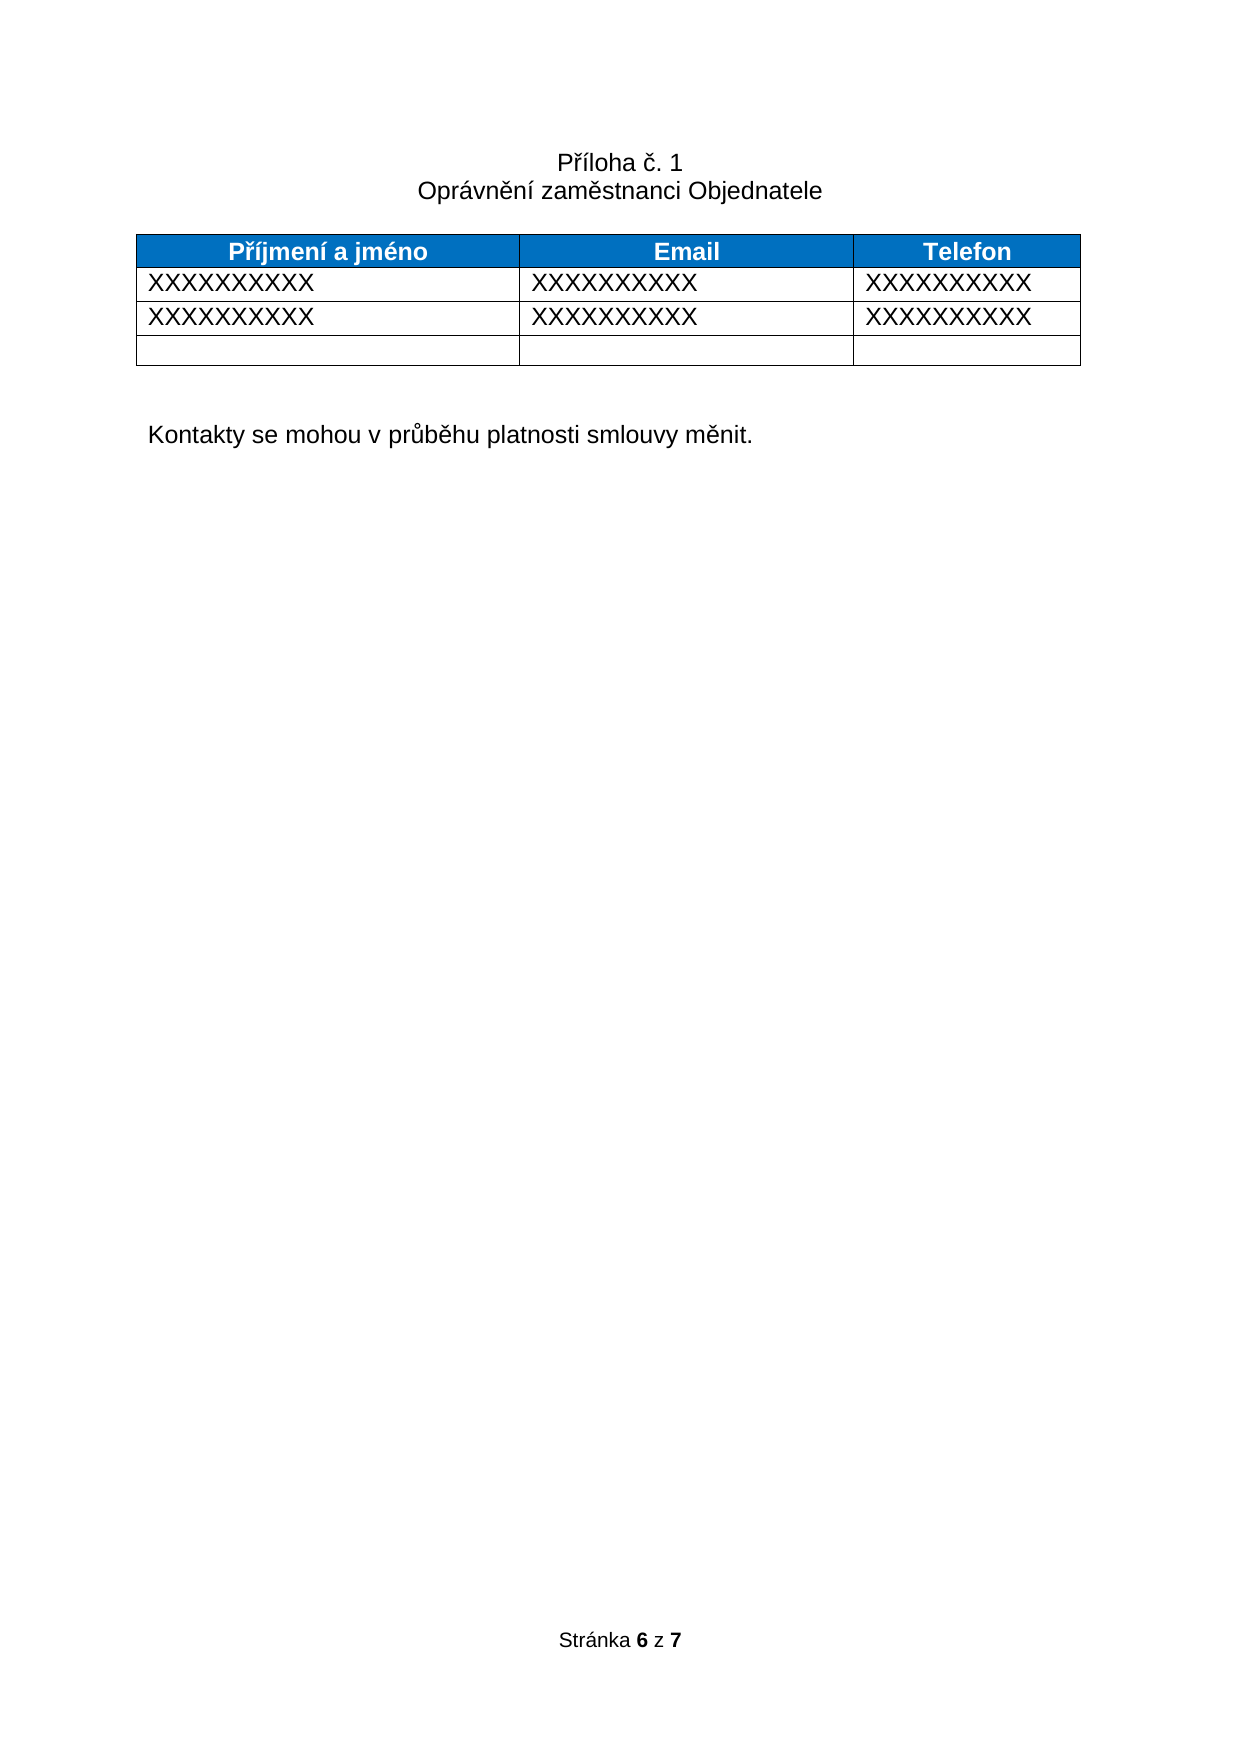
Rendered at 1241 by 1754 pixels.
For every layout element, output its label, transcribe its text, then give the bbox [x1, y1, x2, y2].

table_cell XXXXXXXXXX [520, 268, 853, 301]
table_cell XXXXXXXXXX [854, 302, 1080, 335]
table_cell XXXXXXXXXX [137, 302, 519, 335]
table_cell XXXXXXXXXX [854, 268, 1080, 301]
text Oprávnění zaměstnanci Objednatele [148, 176, 1093, 205]
table_cell XXXXXXXXXX [137, 268, 519, 301]
table_header Email [520, 235, 853, 267]
table_cell XXXXXXXXXX [520, 302, 853, 335]
table_cell [854, 336, 1080, 365]
table_header Telefon [854, 235, 1080, 267]
table_cell [520, 336, 853, 365]
list Kontakty se mohou v průběhu platnosti smlouvy měnit. [148, 420, 1093, 449]
table_header Příjmení a jméno [137, 235, 519, 267]
table_cell [137, 336, 519, 365]
text Příloha č. 1 [148, 148, 1093, 176]
